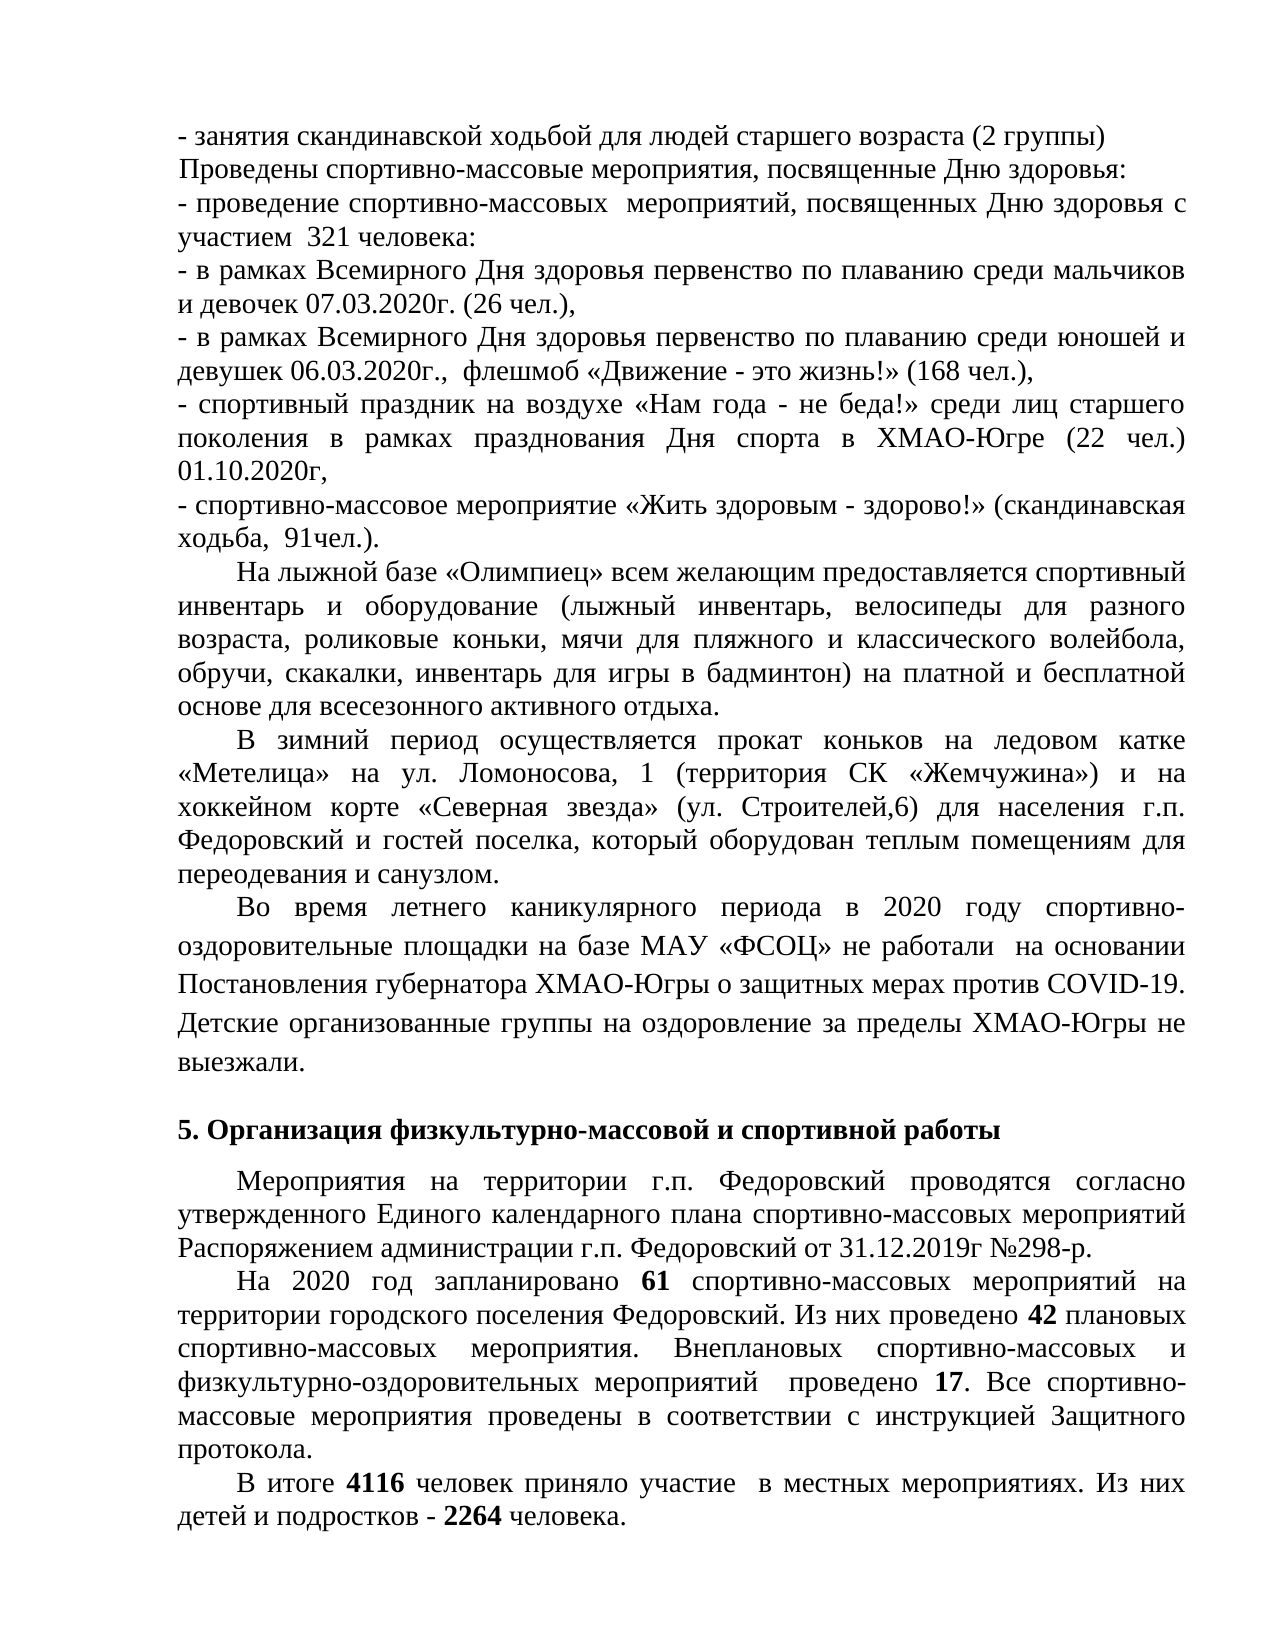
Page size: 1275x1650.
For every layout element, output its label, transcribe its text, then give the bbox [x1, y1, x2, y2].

text В зимний период осуществляется прокат коньков на ледовом катке «Метелица» на ул. Ломоносова, 1 (территория СК «Жемчужина») и на хоккейном корте «Северная звезда» (ул. Строителей,6) для населения г.п. Федоровский и гостей поселка, который оборудован теплым помещениям для переодевания и санузлом. [177, 722, 1186, 889]
text - в рамках Всемирного Дня здоровья первенство по плаванию среди юношей и девушек 06.03.2020г., флешмоб «Движение - это жизнь!» (168 чел.), [177, 319, 1186, 386]
text Проведены спортивно-массовые мероприятия, посвященные Дню здоровья: [171, 152, 1186, 185]
text - спортивно-массовое мероприятие «Жить здоровым - здорово!» (скандинавская ходьба, 91чел.). [177, 487, 1186, 554]
text Мероприятия на территории г.п. Федоровский проводятся согласно утвержденного Единого календарного плана спортивно-массовых мероприятий Распоряжением администрации г.п. Федоровский от 31.12.2019г №298-р. [177, 1163, 1186, 1263]
text Во время летнего каникулярного периода в 2020 году спортивно-оздоровительные площадки на базе МАУ «ФСОЦ» не работали на основании Постановления губернатора ХМАО-Югры о защитных мерах против COVID-19. Детские организованные группы на оздоровление за пределы ХМАО-Югры не выезжали. [177, 889, 1186, 1077]
text - проведение спортивно-массовых мероприятий, посвященных Дню здоровья с участием 321 человека: [177, 185, 1186, 252]
text - занятия скандинавской ходьбой для людей старшего возраста (2 группы) [177, 118, 1186, 152]
text 5. Организация физкультурно-массовой и спортивной работы [177, 1112, 1186, 1146]
text На 2020 год запланировано 61 спортивно-массовых мероприятий на территории городского поселения Федоровский. Из них проведено 42 плановых спортивно-массовых мероприятия. Внеплановых спортивно-массовых и физкультурно-оздоровительных мероприятий проведено 17. Все спортивно-массовые мероприятия проведены в соответствии с инструкцией Защитного протокола. [177, 1263, 1186, 1465]
text - спортивный праздник на воздухе «Нам года - не беда!» среди лиц старшего поколения в рамках празднования Дня спорта в ХМАО-Югре (22 чел.) 01.10.2020г, [177, 386, 1186, 487]
text - в рамках Всемирного Дня здоровья первенство по плаванию среди мальчиков и девочек 07.03.2020г. (26 чел.), [177, 252, 1186, 319]
text На лыжной базе «Олимпиец» всем желающим предоставляется спортивный инвентарь и оборудование (лыжный инвентарь, велосипеды для разного возраста, роликовые коньки, мячи для пляжного и классического волейбола, обручи, скакалки, инвентарь для игры в бадминтон) на платной и бесплатной основе для всесезонного активного отдыха. [177, 554, 1186, 722]
text В итоге 4116 человек приняло участие в местных мероприятиях. Из них детей и подростков - 2264 человека. [177, 1465, 1186, 1532]
